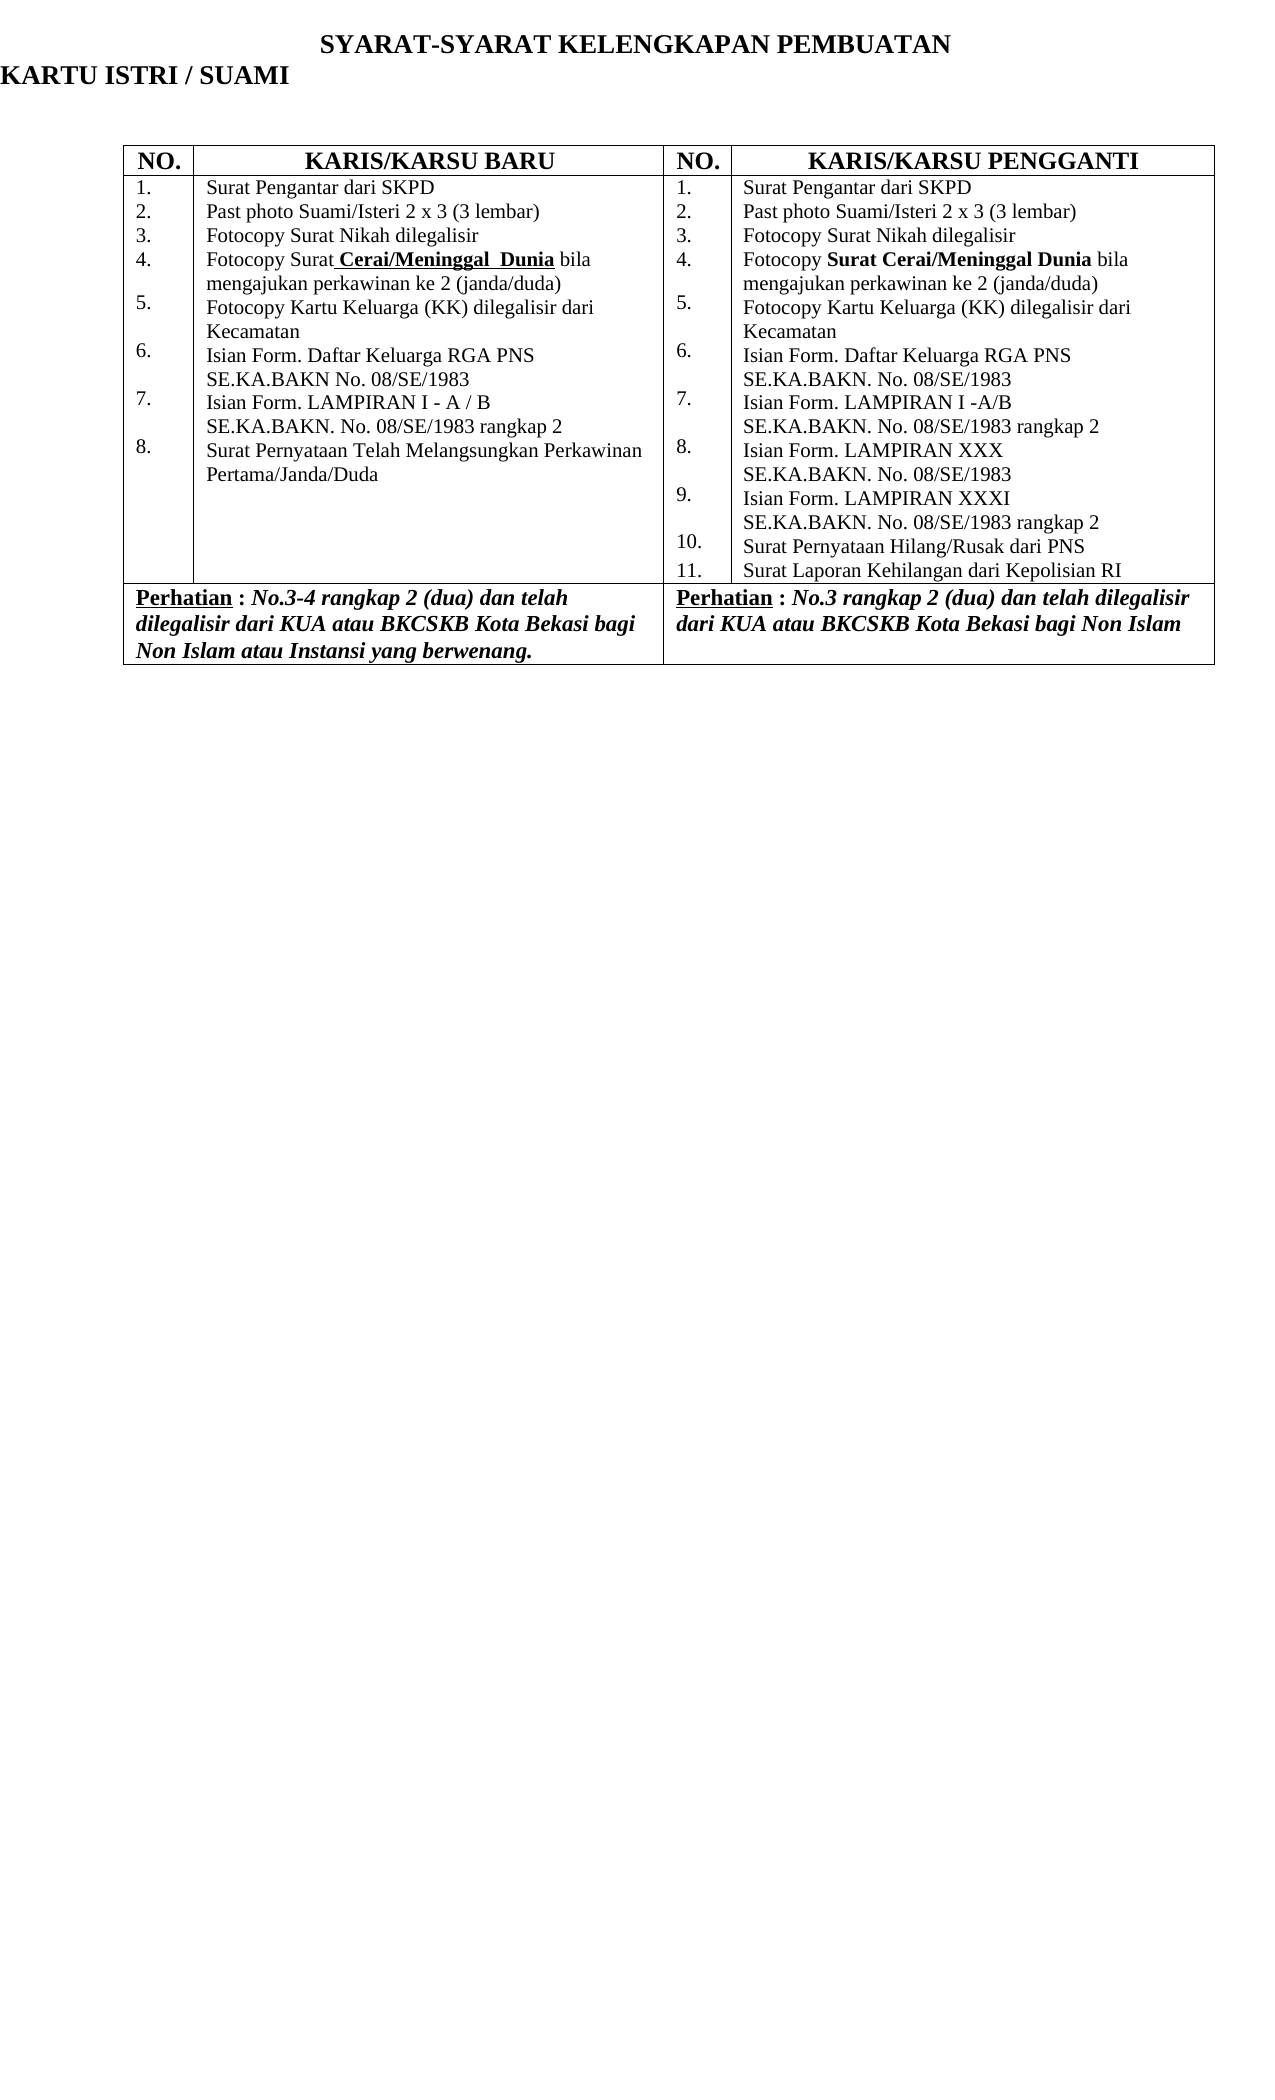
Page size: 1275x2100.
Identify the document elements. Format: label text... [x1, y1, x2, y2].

text SYARAT-SYARAT KELENGKAPAN PEMBUATAN [319, 32, 1275, 58]
text KARTU ISTRI / SUAMI [0, 58, 1275, 92]
